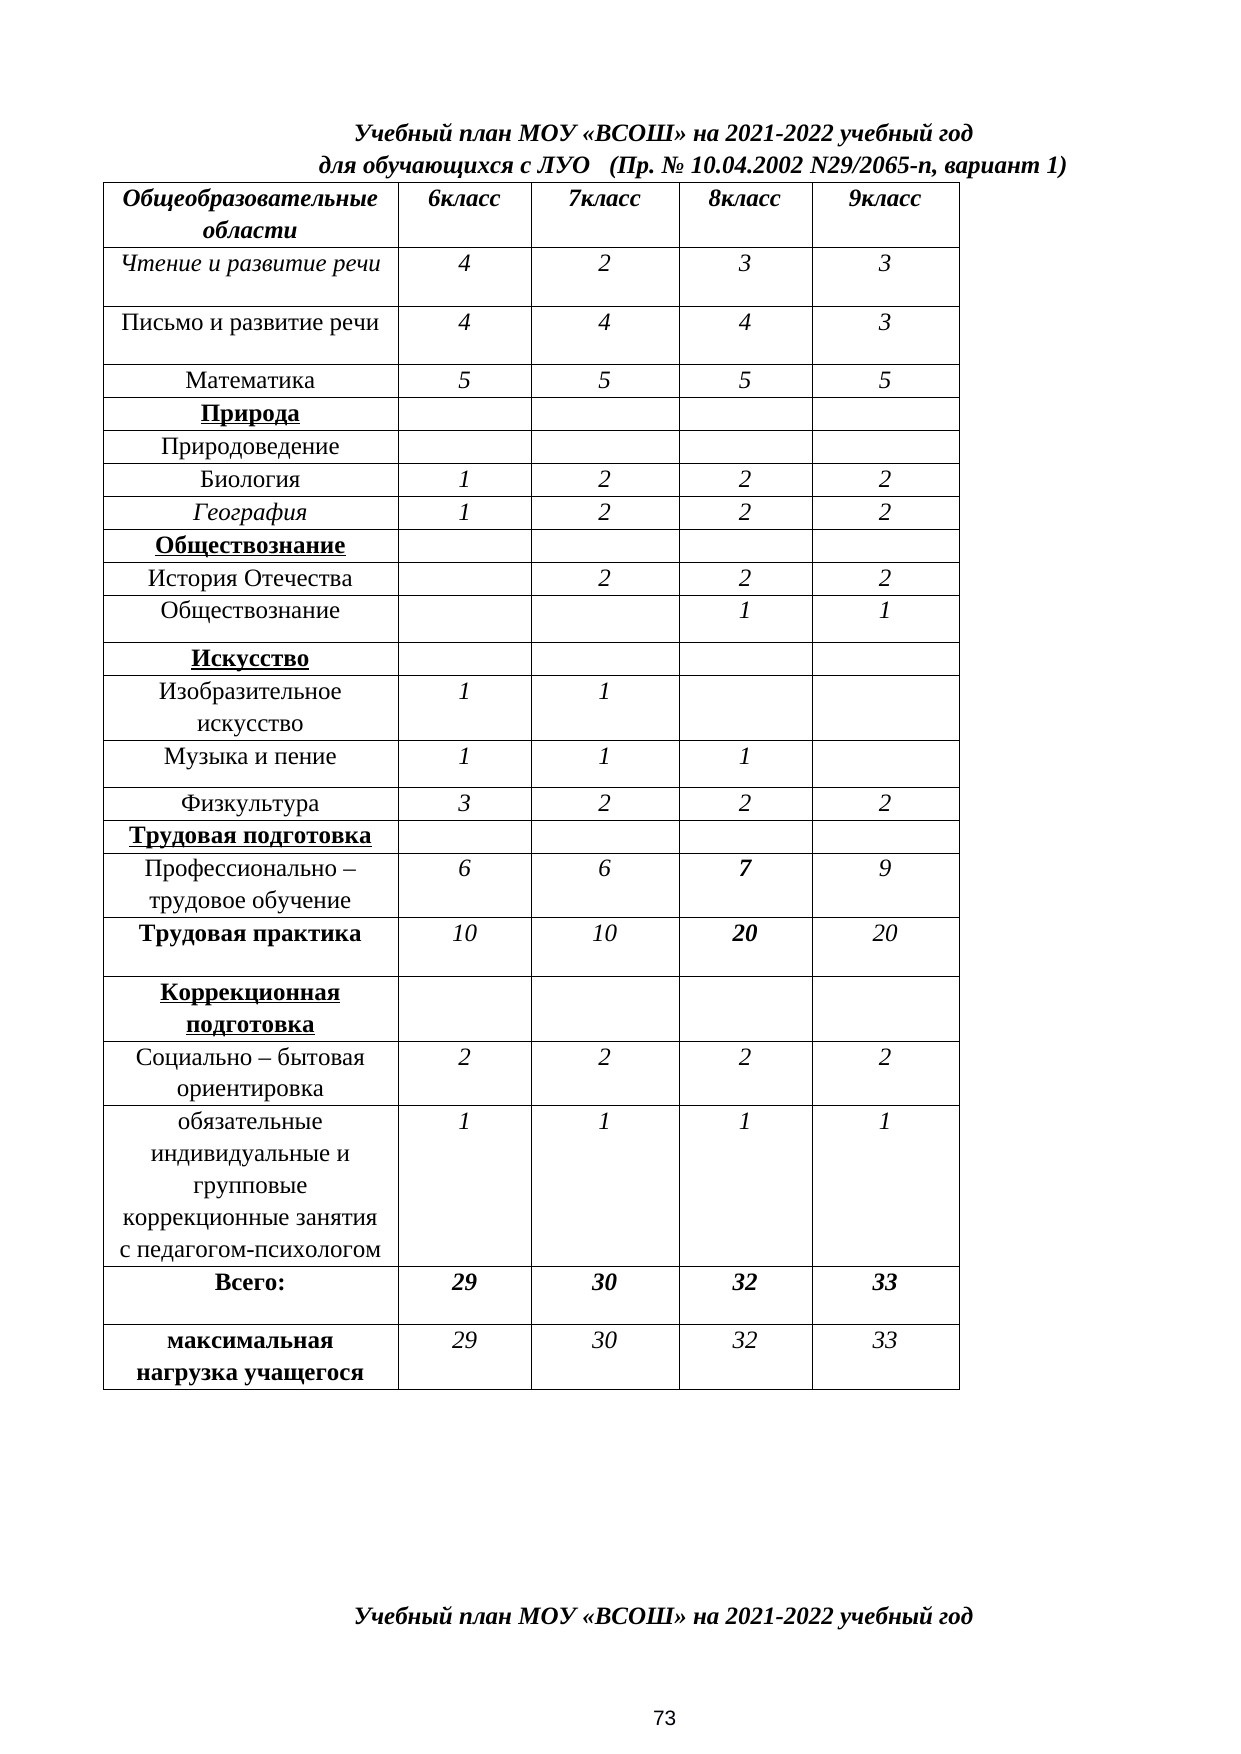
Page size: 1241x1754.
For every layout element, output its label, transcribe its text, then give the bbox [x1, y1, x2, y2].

table_cell [532, 821, 679, 852]
table_header 6класс [399, 183, 531, 247]
table_cell 4 [399, 307, 531, 364]
table_cell [813, 676, 959, 740]
table_cell [813, 643, 959, 675]
table_header Общеобразовательные области [104, 183, 398, 247]
table_cell 1 [399, 497, 531, 529]
table_cell 33 [813, 1325, 959, 1389]
table_cell 1 [532, 741, 679, 787]
table_cell 2 [813, 1042, 959, 1105]
table_cell Природоведение [104, 431, 398, 463]
table_cell 1 [399, 676, 531, 740]
table_cell 1 [532, 1106, 679, 1266]
table_cell [532, 977, 679, 1041]
table_cell 30 [532, 1267, 679, 1324]
table_cell 2 [813, 788, 959, 819]
table_cell [813, 977, 959, 1041]
table_cell [532, 398, 679, 430]
table_cell 2 [813, 464, 959, 496]
table_cell 2 [399, 1042, 531, 1105]
table_cell Природа [104, 398, 398, 430]
table_cell Всего: [104, 1267, 398, 1324]
table_cell [813, 821, 959, 852]
table_cell 1 [813, 596, 959, 642]
table_cell [399, 821, 531, 852]
table_cell 5 [532, 365, 679, 397]
table_cell 3 [399, 788, 531, 819]
table_cell 2 [680, 788, 812, 819]
table_header 7класс [532, 183, 679, 247]
table_cell Обществознание [104, 530, 398, 562]
table_cell 6 [532, 854, 679, 917]
table_cell 4 [680, 307, 812, 364]
table_cell Социально – бытовая ориентировка [104, 1042, 398, 1105]
table_cell [399, 398, 531, 430]
table_cell 2 [813, 497, 959, 529]
table_cell [680, 530, 812, 562]
table_cell [532, 530, 679, 562]
table_cell 1 [399, 464, 531, 496]
table_cell [399, 596, 531, 642]
table_cell [399, 530, 531, 562]
table_cell [680, 398, 812, 430]
table_cell 1 [813, 1106, 959, 1266]
table_cell Трудовая практика [104, 918, 398, 976]
table_cell 3 [680, 248, 812, 306]
table_cell История Отечества [104, 563, 398, 594]
table_cell [813, 398, 959, 430]
table_cell [532, 643, 679, 675]
table_cell 10 [532, 918, 679, 976]
table_cell Чтение и развитие речи [104, 248, 398, 306]
table_cell обязательные индивидуальные и групповые коррекционные занятия с педагогом-психологом [104, 1106, 398, 1266]
table_cell [399, 563, 531, 594]
table_cell [813, 741, 959, 787]
table_cell Письмо и развитие речи [104, 307, 398, 364]
table_cell Биология [104, 464, 398, 496]
table_cell Обществознание [104, 596, 398, 642]
table_cell Коррекционная подготовка [104, 977, 398, 1041]
table_cell 2 [680, 563, 812, 594]
table_cell [680, 431, 812, 463]
table_cell 1 [680, 1106, 812, 1266]
table_cell 1 [399, 741, 531, 787]
table_cell Физкультура [104, 788, 398, 819]
table_cell 1 [532, 676, 679, 740]
table_cell Профессионально – трудовое обучение [104, 854, 398, 917]
table_cell 2 [532, 788, 679, 819]
table_cell 1 [680, 741, 812, 787]
text для обучающихся с ЛУО (Пр. № 10.04.2002 N29/2065-п, вариант 1) [177, 150, 1149, 179]
table_cell максимальная нагрузка учащегося [104, 1325, 398, 1389]
table_cell 29 [399, 1325, 531, 1389]
table_cell 2 [813, 563, 959, 594]
table_cell 5 [680, 365, 812, 397]
table_cell [813, 431, 959, 463]
table_cell 2 [680, 464, 812, 496]
table_cell 4 [532, 307, 679, 364]
table_cell 9 [813, 854, 959, 917]
table_cell 10 [399, 918, 531, 976]
table_cell 1 [680, 596, 812, 642]
table_cell Искусство [104, 643, 398, 675]
table_cell 2 [532, 464, 679, 496]
table_cell 3 [813, 307, 959, 364]
table_cell География [104, 497, 398, 529]
text Учебный план МОУ «ВСОШ» на 2021-2022 учебный год [177, 1601, 1149, 1629]
table_cell 32 [680, 1267, 812, 1324]
table_cell Трудовая подготовка [104, 821, 398, 852]
table_header 9класс [813, 183, 959, 247]
table_cell 3 [813, 248, 959, 306]
table_cell 2 [680, 497, 812, 529]
table_cell 29 [399, 1267, 531, 1324]
table_cell 20 [813, 918, 959, 976]
table_cell 2 [532, 248, 679, 306]
table_cell Музыка и пение [104, 741, 398, 787]
text Учебный план МОУ «ВСОШ» на 2021-2022 учебный год [177, 118, 1149, 147]
table_cell 32 [680, 1325, 812, 1389]
table_cell 4 [399, 248, 531, 306]
table_cell 30 [532, 1325, 679, 1389]
table_cell 2 [532, 1042, 679, 1105]
table_cell [399, 643, 531, 675]
table_cell [532, 431, 679, 463]
table_cell Математика [104, 365, 398, 397]
table_cell [680, 676, 812, 740]
table_cell 2 [532, 497, 679, 529]
table_header 8класс [680, 183, 812, 247]
table_cell [680, 821, 812, 852]
table_cell [680, 977, 812, 1041]
table_cell 2 [680, 1042, 812, 1105]
table_cell 1 [399, 1106, 531, 1266]
table_cell 5 [399, 365, 531, 397]
table_cell 33 [813, 1267, 959, 1324]
table_cell 20 [680, 918, 812, 976]
table_cell 2 [532, 563, 679, 594]
table_cell [532, 596, 679, 642]
table_cell [399, 431, 531, 463]
table_cell [813, 530, 959, 562]
table_cell 6 [399, 854, 531, 917]
table_cell 5 [813, 365, 959, 397]
table_cell [680, 643, 812, 675]
table_cell Изобразительное искусство [104, 676, 398, 740]
table_cell 7 [680, 854, 812, 917]
table_cell [399, 977, 531, 1041]
